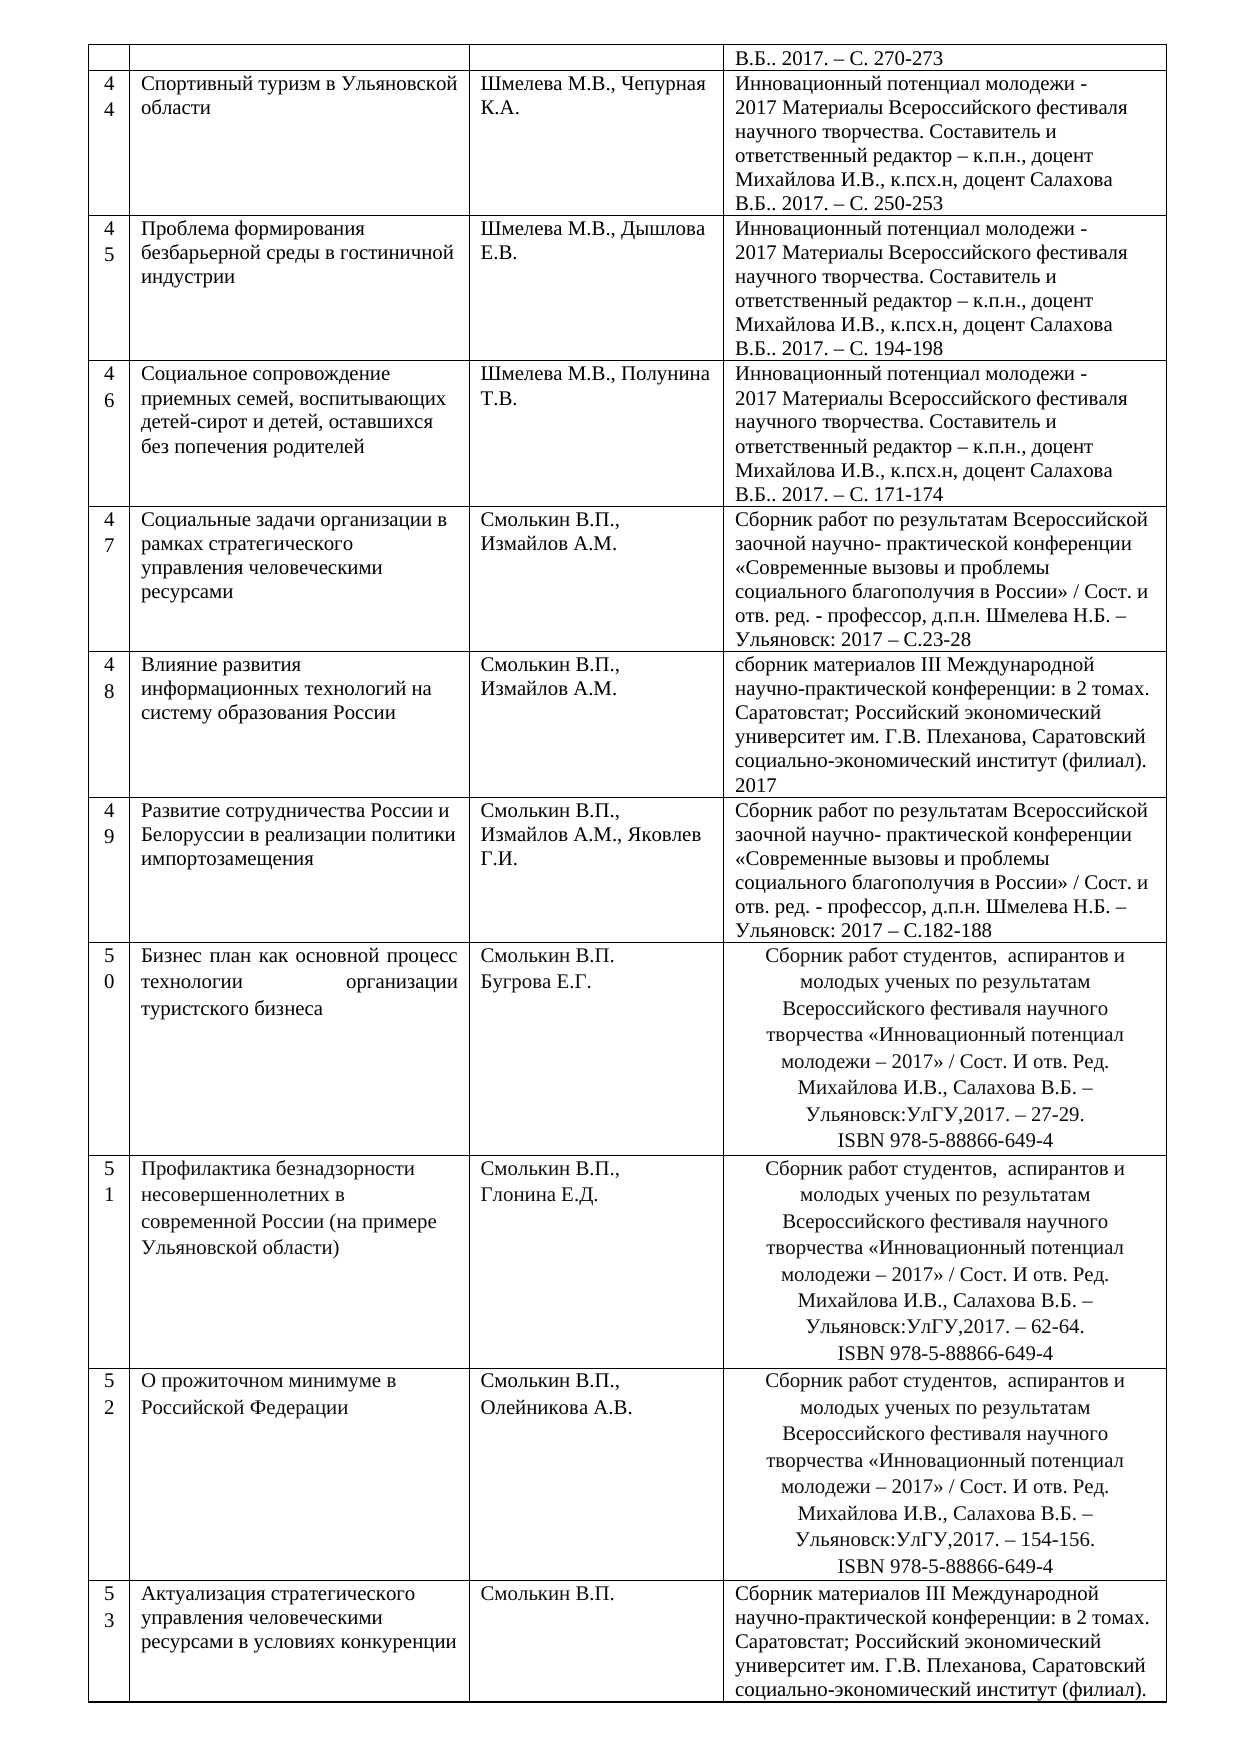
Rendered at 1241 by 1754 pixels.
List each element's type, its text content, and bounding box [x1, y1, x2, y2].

table_cell 45 [89, 216, 129, 360]
table_cell Проблема формирования безбарьерной среды в гостиничной индустрии [130, 216, 469, 360]
table_cell 44 [89, 71, 129, 215]
table_cell 49 [89, 798, 129, 942]
table_cell О прожиточном минимуме в Российской Федерации [130, 1369, 469, 1580]
table_cell Инновационный потенциал молодежи - 2017 Материалы Всероссийского фестиваля научного творчества. Составитель и ответственный редактор – к.п.н., доцент Михайлова И.В., к.псх.н, доцент Салахова В.Б.. 2017. – С. 250-253 [724, 71, 1166, 215]
table_cell Развитие сотрудничества России и Белоруссии в реализации политики импортозамещения [130, 798, 469, 942]
table_cell Бизнес план как основной процесс технологии организации туристского бизнеса [130, 943, 469, 1155]
table_cell Шмелева М.В., Чепурная К.А. [470, 71, 723, 215]
table_cell 52 [89, 1369, 129, 1580]
table_cell 53 [89, 1581, 129, 1701]
table_cell Смолькин В.П., Измайлов А.М. [470, 652, 723, 797]
table_cell Смолькин В.П., Олейникова А.В. [470, 1369, 723, 1580]
table_cell Шмелева М.В., Дышлова Е.В. [470, 216, 723, 360]
table_cell 46 [89, 361, 129, 506]
table_cell Сборник работ по результатам Всероссийской заочной научно- практической конференции «Современные вызовы и проблемы социального благополучия в России» / Сост. и отв. ред. - профессор, д.п.н. Шмелева Н.Б. – Ульяновск: 2017 – С.23-28 [724, 507, 1166, 651]
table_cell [470, 45, 723, 69]
table_cell Сборник работ студентов, аспирантов и молодых ученых по результатам Всероссийского фестиваля научного творчества «Инновационный потенциал молодежи – 2017» / Сост. И отв. Ред. Михайлова И.В., Салахова В.Б. –Ульяновск:УлГУ,2017. – 154-156. ISBN 978-5-88866-649-4 [724, 1369, 1166, 1580]
table_cell Сборник работ студентов, аспирантов и молодых ученых по результатам Всероссийского фестиваля научного творчества «Инновационный потенциал молодежи – 2017» / Сост. И отв. Ред. Михайлова И.В., Салахова В.Б. –Ульяновск:УлГУ,2017. – 62-64. ISBN 978-5-88866-649-4 [724, 1156, 1166, 1367]
table_cell Смолькин В.П. [470, 1581, 723, 1701]
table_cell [130, 1581, 469, 1701]
table_cell Шмелева М.В., Полунина Т.В. [470, 361, 723, 506]
table_cell Влияние развития информационных технологий на систему образования России [130, 652, 469, 797]
table_cell Сборник работ студентов, аспирантов и молодых ученых по результатам Всероссийского фестиваля научного творчества «Инновационный потенциал молодежи – 2017» / Сост. И отв. Ред. Михайлова И.В., Салахова В.Б. –Ульяновск:УлГУ,2017. – 27-29. ISBN 978-5-88866-649-4 [724, 943, 1166, 1155]
table_cell 51 [89, 1156, 129, 1367]
table_cell Социальное сопровождение приемных семей, воспитывающих детей-сирот и детей, оставшихся без попечения родителей [130, 361, 469, 506]
table_cell Профилактика безнадзорности несовершеннолетних в современной России (на примере Ульяновской области) [130, 1156, 469, 1367]
table_cell Смолькин В.П. Бугрова Е.Г. [470, 943, 723, 1155]
table_cell Инновационный потенциал молодежи - 2017 Материалы Всероссийского фестиваля научного творчества. Составитель и ответственный редактор – к.п.н., доцент Михайлова И.В., к.псх.н, доцент Салахова В.Б.. 2017. – С. 171-174 [724, 361, 1166, 506]
table_cell 48 [89, 652, 129, 797]
table_cell Смолькин В.П., Измайлов А.М. [470, 507, 723, 651]
table_cell сборник материалов III Международной научно-практической конференции: в 2 томах. Саратовстат; Российский экономический университет им. Г.В. Плеханова, Саратовский социально-экономический институт (филиал). 2017 [724, 652, 1166, 797]
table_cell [130, 45, 469, 69]
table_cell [724, 1581, 1166, 1701]
table_cell 47 [89, 507, 129, 651]
table_cell Социальные задачи организации в рамках стратегического управления человеческими ресурсами [130, 507, 469, 651]
table_cell Смолькин В.П., Глонина Е.Д. [470, 1156, 723, 1367]
table_cell Инновационный потенциал молодежи - 2017 Материалы Всероссийского фестиваля научного творчества. Составитель и ответственный редактор – к.п.н., доцент Михайлова И.В., к.псх.н, доцент Салахова В.Б.. 2017. – С. 194-198 [724, 216, 1166, 360]
table_cell Спортивный туризм в Ульяновской области [130, 71, 469, 215]
table_cell Смолькин В.П., Измайлов А.М., Яковлев Г.И. [470, 798, 723, 942]
table_cell 43 [89, 45, 129, 69]
table_cell 50 [89, 943, 129, 1155]
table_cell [724, 45, 1166, 69]
table_cell Сборник работ по результатам Всероссийской заочной научно- практической конференции «Современные вызовы и проблемы социального благополучия в России» / Сост. и отв. ред. - профессор, д.п.н. Шмелева Н.Б. – Ульяновск: 2017 – С.182-188 [724, 798, 1166, 942]
